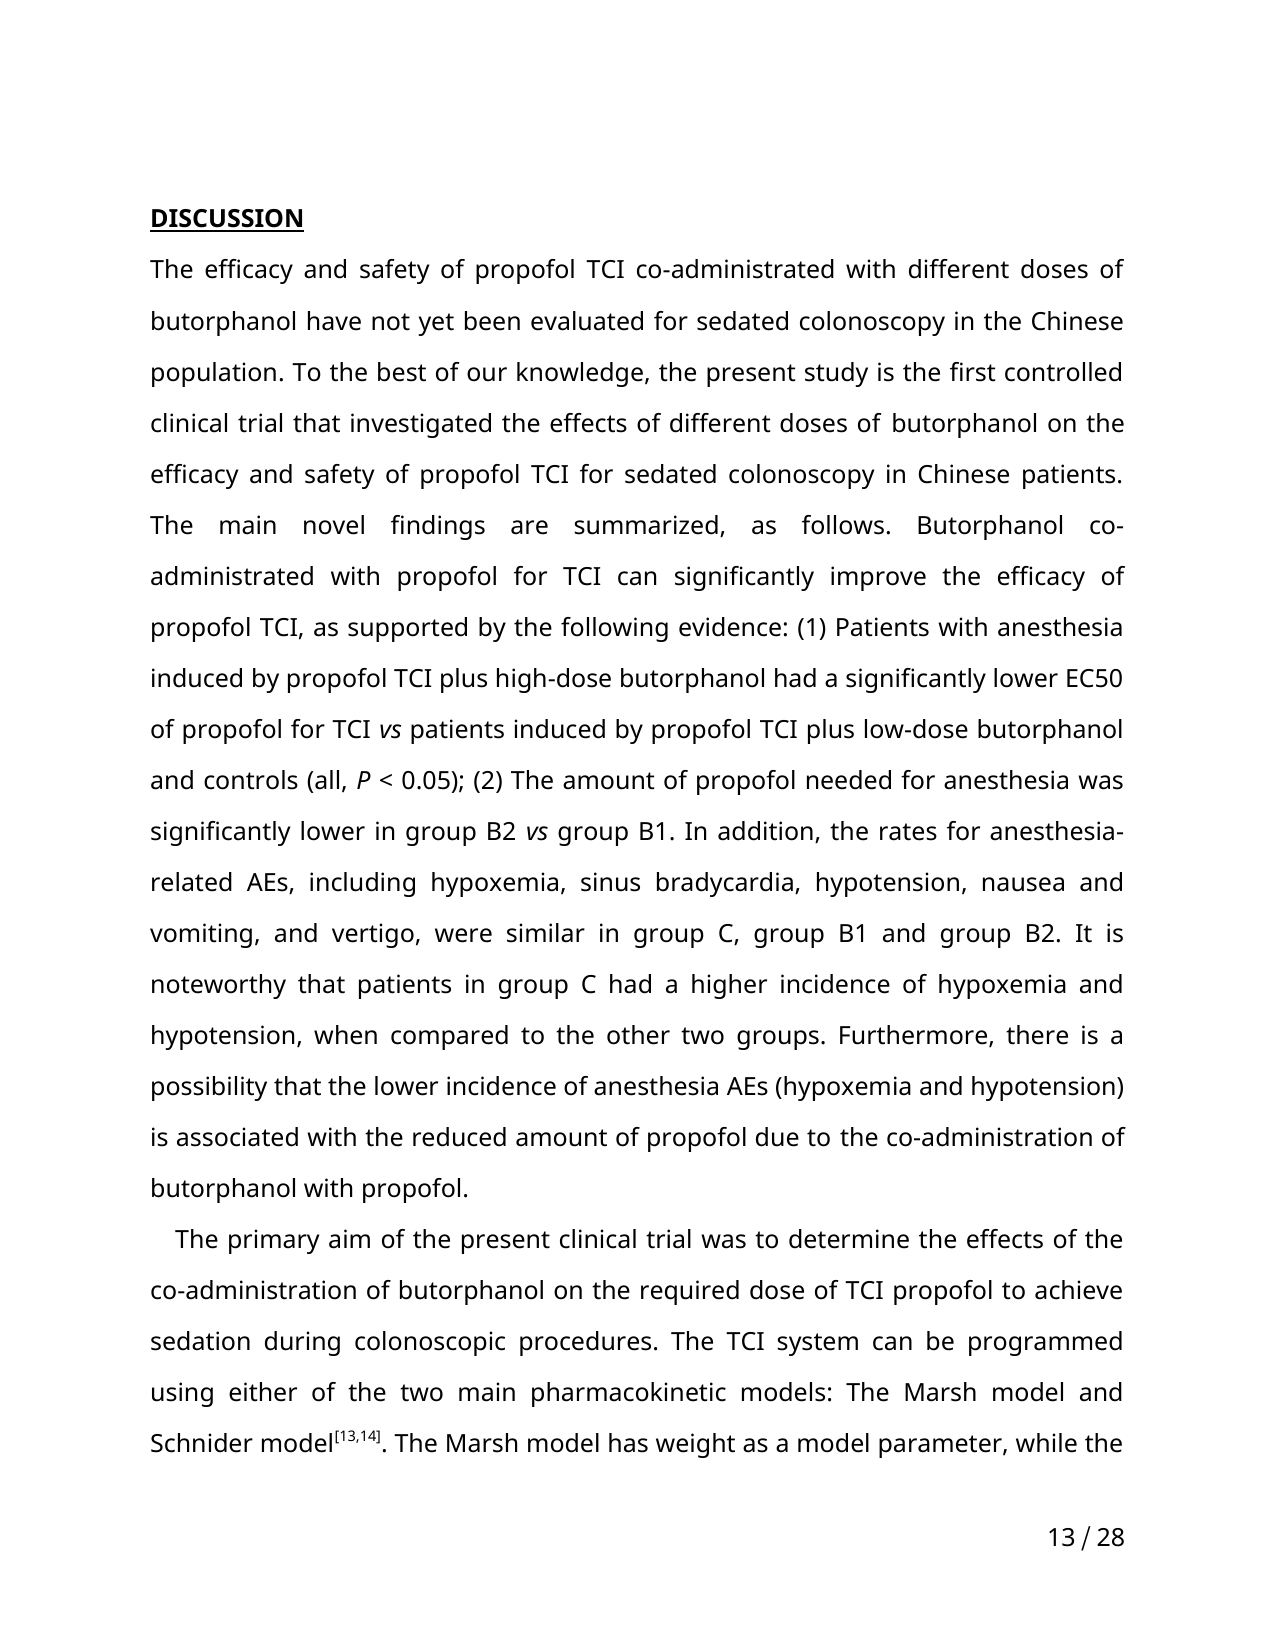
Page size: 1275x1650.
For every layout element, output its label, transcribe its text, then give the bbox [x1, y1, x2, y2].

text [150, 1222, 1125, 1460]
text DISCUSSION [150, 201, 1125, 235]
text The efficacy and safety of propofol TCI co-administrated with different doses of butorphanol have not yet been evaluated for sedated colonoscopy in the Chinese population. To the best of our knowledge, the present study is the first controlled clinical trial that investigated the effects of different doses of butorphanol on the efficacy and safety of propofol TCI for sedated colonoscopy in Chinese patients. The main novel findings are summarized, as follows. Butorphanol co-administrated with propofol for TCI can significantly improve the efficacy of propofol TCI, as supported by the following evidence: (1) Patients with anesthesia induced by propofol TCI plus high-dose butorphanol had a significantly lower EC50 of propofol for TCI vs patients induced by propofol TCI plus low-dose butorphanol and controls (all, P < 0.05); (2) The amount of propofol needed for anesthesia was significantly lower in group B2 vs group B1. In addition, the rates for anesthesia-related AEs, including hypoxemia, sinus bradycardia, hypotension, nausea and vomiting, and vertigo, were similar in group C, group B1 and group B2. It is noteworthy that patients in group C had a higher incidence of hypoxemia and hypotension, when compared to the other two groups. Furthermore, there is a possibility that the lower incidence of anesthesia AEs (hypoxemia and hypotension) is associated with the reduced amount of propofol due to the co-administration of butorphanol with propofol. [150, 252, 1125, 1205]
